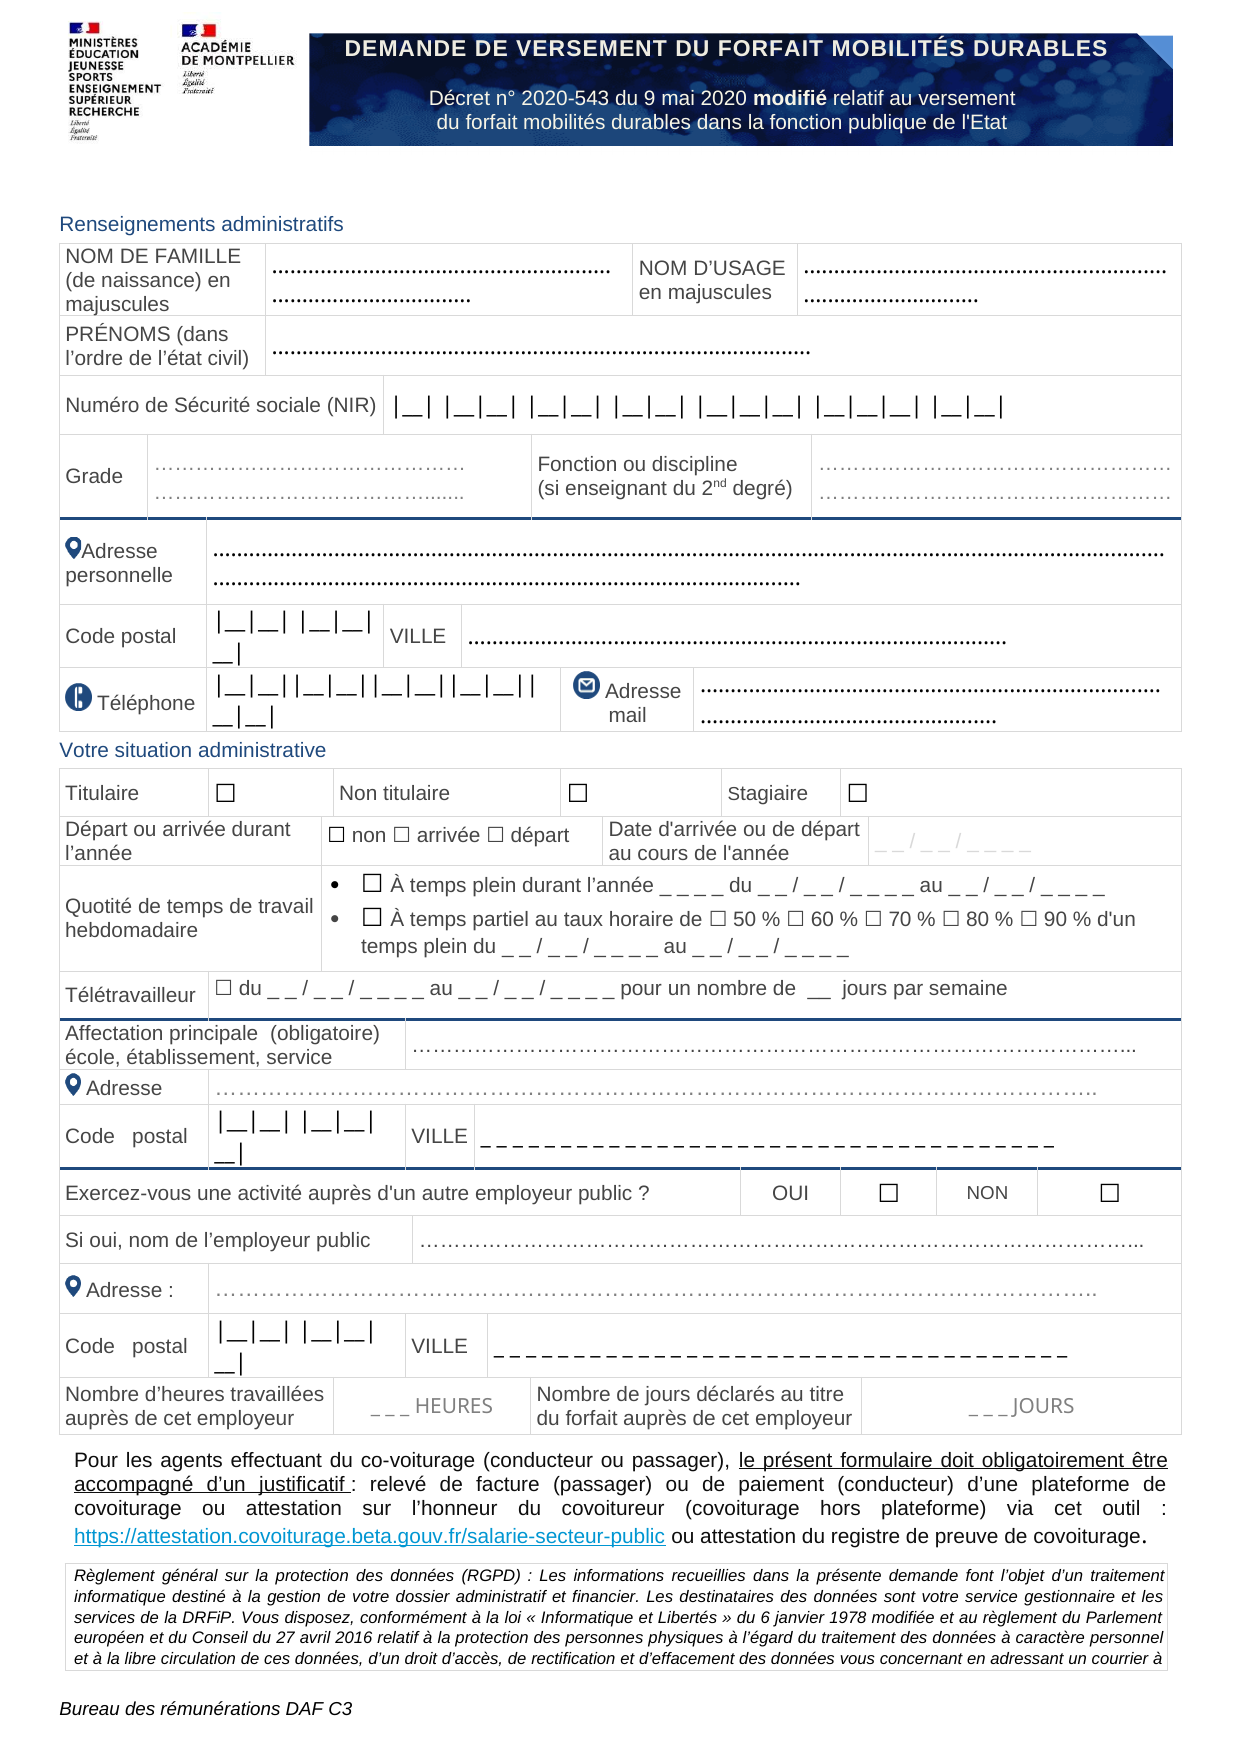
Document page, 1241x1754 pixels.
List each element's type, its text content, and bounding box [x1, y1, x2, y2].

table_cell [841, 1170, 936, 1215]
table_cell non arrivée départ [322, 817, 602, 865]
table_header [209, 769, 333, 816]
table_header Non titulaire [334, 769, 560, 816]
table_header Titulaire [60, 769, 208, 816]
table_header Stagiaire [722, 769, 840, 816]
table_cell ………………………………………………………………………………………… [812, 435, 1181, 517]
table_cell Nombre d’heures travaillées auprès de cet employeur [60, 1378, 333, 1434]
table_cell [207, 520, 1181, 603]
text Pour les agents effectuant du co-voiturage (conducteur ou passager), le présent formulaire doit obligatoirement être accompagné d’un justificatif : relevé de facture (passager) ou de paiement (conducteur) d’une plateforme de covoiturage ou attestation sur l’honneur du covoitureur (covoiturage hors plateforme) via cet outil : https://attestation.covoiturage.beta.gouv.fr/salarie-secteur-public ou attestation du registre de preuve de covoiturage. [74, 1447, 1168, 1551]
table_cell Fonction ou discipline (si enseignant du 2nd degré) [532, 435, 811, 517]
table_header NOM D’USAGE en majuscules [633, 244, 797, 315]
table_cell [462, 605, 1181, 667]
table_cell Adresse mail [561, 668, 693, 731]
table_cell _ _ _ HEURES [334, 1378, 530, 1434]
table_cell [209, 1105, 405, 1167]
picture [65, 537, 82, 559]
table_cell [1038, 1170, 1181, 1215]
table_header [561, 769, 721, 816]
subtitle Renseignements administratifs [59, 212, 1181, 236]
table_cell _ _ _ JOURS [862, 1378, 1181, 1434]
table_cell [694, 668, 1181, 731]
table_cell Adresse [60, 1070, 208, 1103]
picture [573, 671, 600, 699]
table_cell PRÉNOMS (dans l’ordre de l’état civil) [60, 316, 265, 374]
table_cell Affectation principale (obligatoire) école, établissement, service [60, 1021, 405, 1069]
picture [65, 1275, 81, 1297]
table_cell Téléphone [60, 668, 206, 731]
picture [59, 12, 302, 150]
table_cell [207, 605, 383, 667]
picture [65, 1073, 81, 1096]
table_cell Exercez-vous une activité auprès d'un autre employeur public ? [60, 1170, 740, 1215]
table_cell Adresse personnelle [60, 520, 206, 603]
table_cell Code postal [60, 1314, 208, 1377]
table_cell VILLE [406, 1105, 474, 1167]
table_cell Nombre de jours déclarés au titre du forfait auprès de cet employeur [531, 1378, 861, 1434]
table_cell …………………………………………………………………………………………... [413, 1216, 1181, 1263]
table_cell …………………………………………………………………………………………... [406, 1021, 1181, 1069]
table_header [266, 244, 632, 315]
table_cell ……………………………………… …………………………………....... [148, 435, 531, 517]
table_cell Télétravailleur [60, 972, 208, 1018]
table_cell Grade [60, 435, 147, 517]
table_cell VILLE [406, 1314, 487, 1377]
picture [309, 33, 1173, 146]
table_cell VILLE [384, 605, 461, 667]
table_cell Code postal [60, 605, 206, 667]
table_cell …………………………………………………………………………………………………….. [209, 1070, 1181, 1103]
table_header NOM DE FAMILLE (de naissance) en majuscules [60, 244, 265, 315]
table_cell [266, 316, 1181, 374]
picture [65, 683, 92, 711]
table_cell Numéro de Sécurité sociale (NIR) [60, 376, 383, 433]
table_header [841, 769, 1181, 816]
subtitle Votre situation administrative [59, 738, 1181, 762]
table_cell NON [937, 1170, 1037, 1215]
table_cell Adresse : [60, 1264, 208, 1313]
table_header [798, 244, 1181, 315]
table_cell …………………………………………………………………………………………………….. [209, 1264, 1181, 1313]
table_cell Quotité de temps de travail hebdomadaire [60, 866, 321, 971]
table_cell du _ _ / _ _ / _ _ _ _ au _ _ / _ _ / _ _ _ _ pour un nombre de __ jours par semaine [209, 972, 1181, 1018]
table_cell OUI [741, 1170, 840, 1215]
table_cell À temps plein durant l’année _ _ _ _ du _ _ / _ _ / _ _ _ _ au _ _ / _ _ / _ _ _ _ À temps partiel au taux horaire de 50 % 60 % 70 % 80 % 90 % d'un temps plein du _ _ / _ _ / _ _ _ _ au _ _ / _ _ / _ _ _ _ [322, 866, 1181, 971]
table_cell [209, 1314, 405, 1377]
table_cell Code postal [60, 1105, 208, 1167]
table_cell Date d'arrivée ou de départ au cours de l'année [603, 817, 868, 865]
table_cell Si oui, nom de l’employeur public [60, 1216, 412, 1263]
table_cell Départ ou arrivée durant l’année [60, 817, 321, 865]
